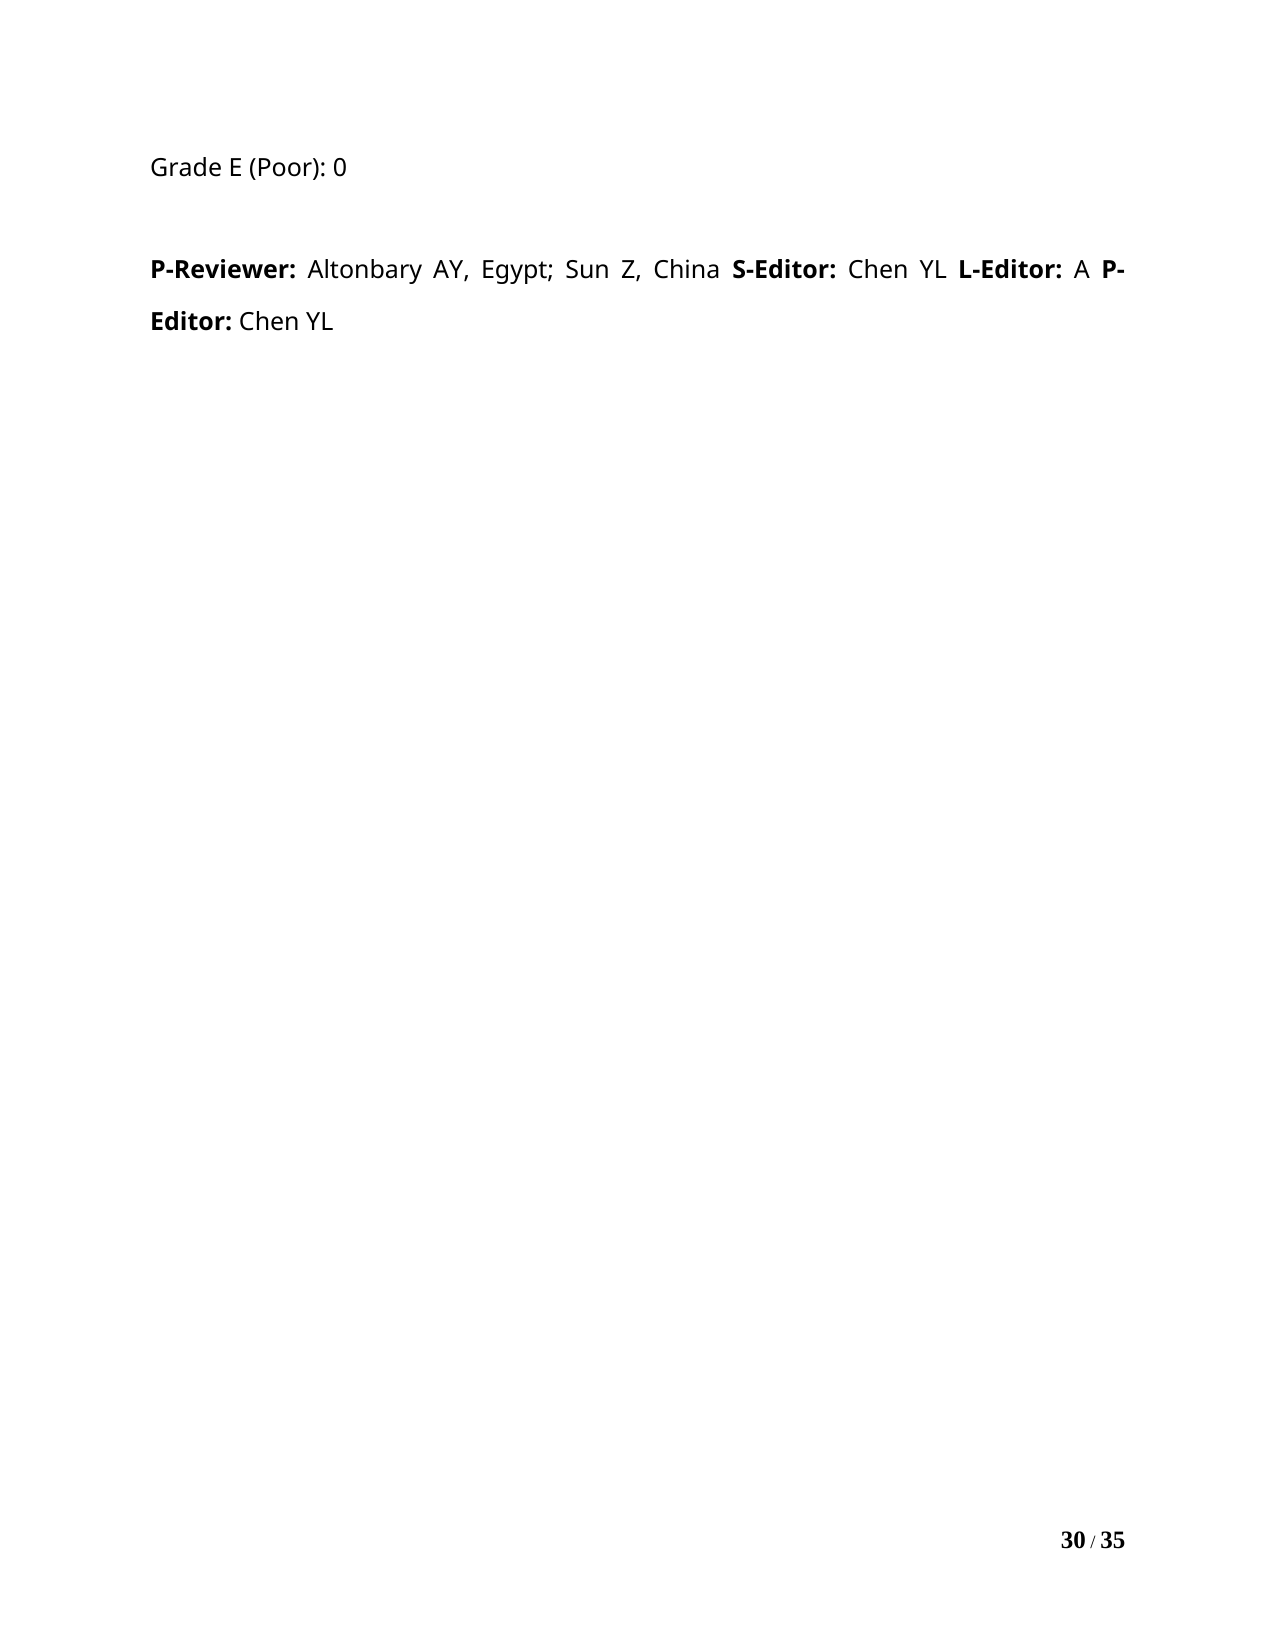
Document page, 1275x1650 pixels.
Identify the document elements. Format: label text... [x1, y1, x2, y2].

text P-Reviewer: Altonbary AY, Egypt; Sun Z, China S-Editor: Chen YL L-Editor: A P-Editor: Chen YL [150, 252, 1125, 337]
text Grade E (Poor): 0 [150, 150, 1125, 184]
